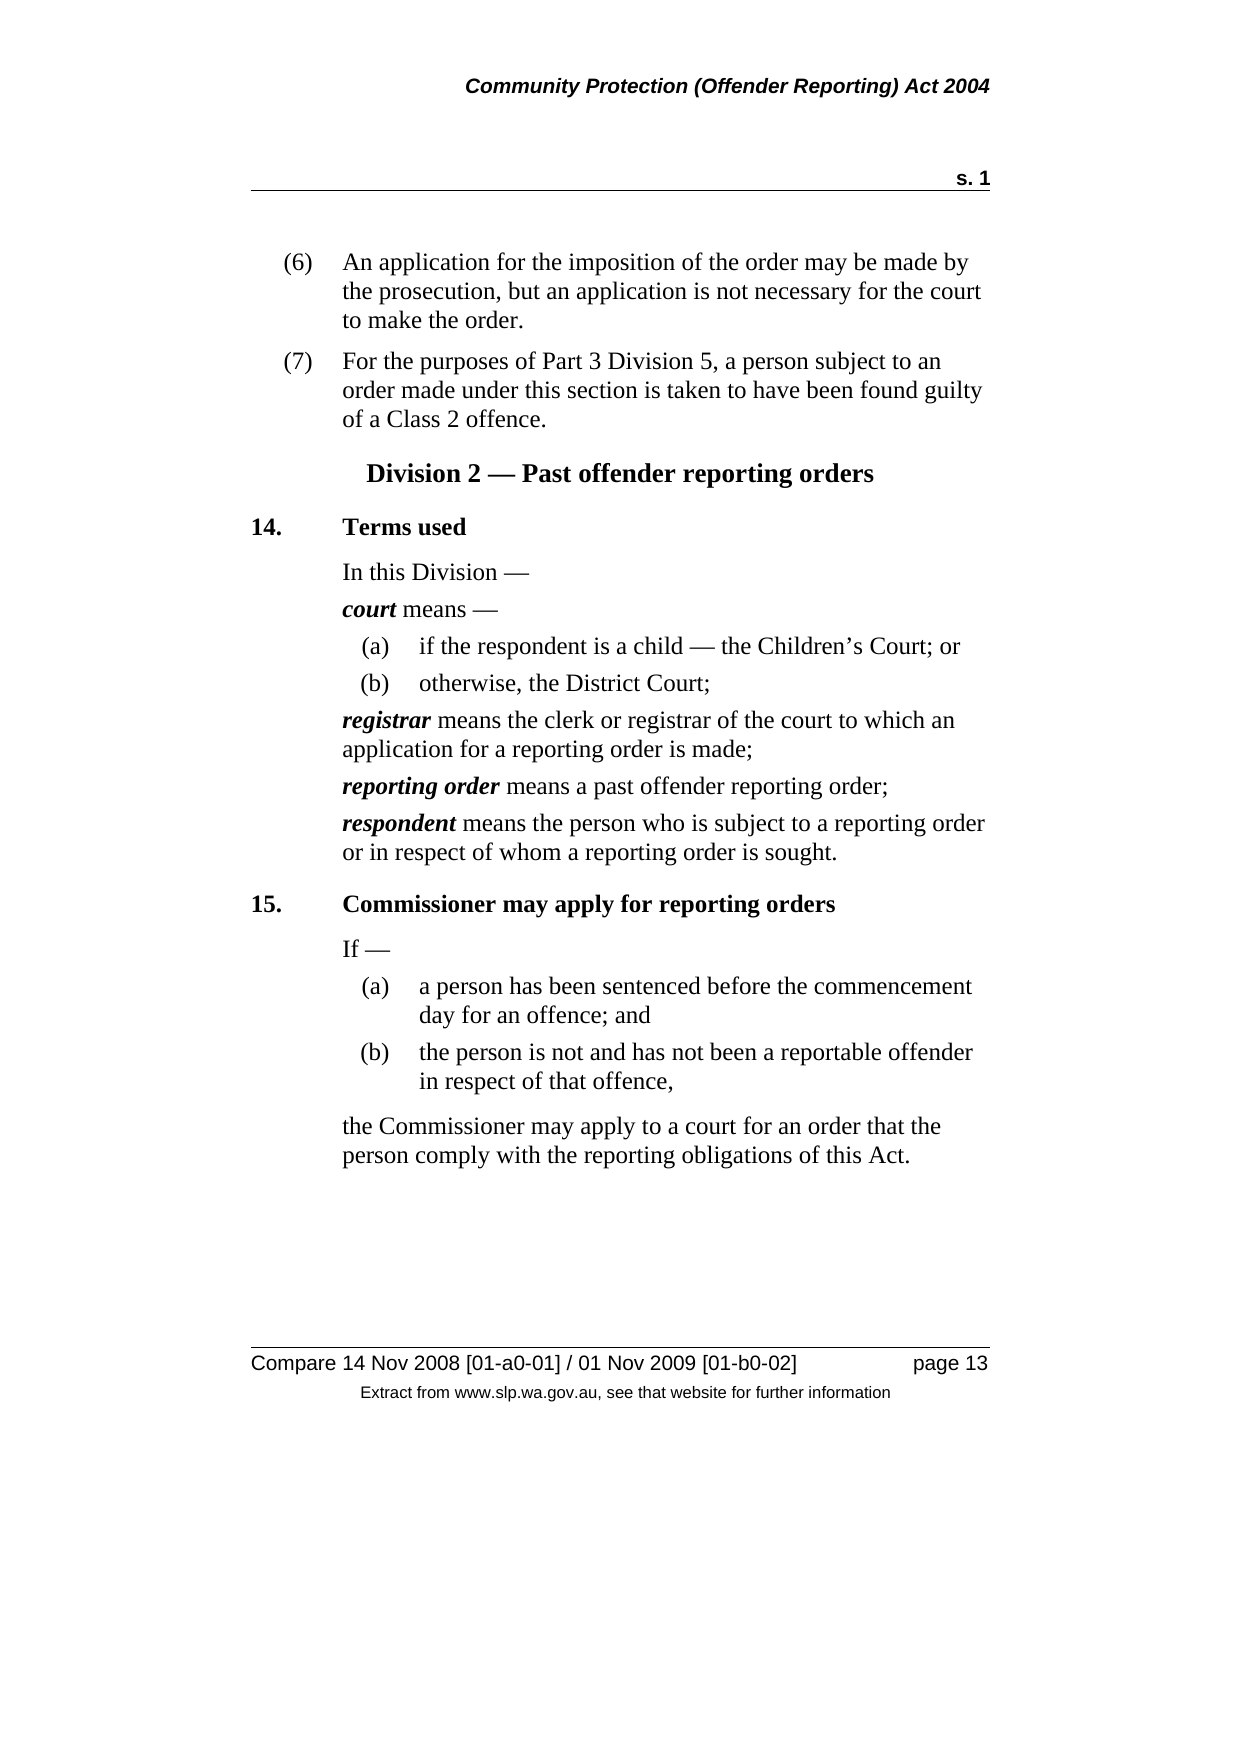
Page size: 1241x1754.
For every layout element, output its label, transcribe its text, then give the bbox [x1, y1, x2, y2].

text registrar means the clerk or registrar of the court to which an application for a reporting order is made; [251, 705, 990, 763]
text (b) otherwise, the District Court; [251, 668, 990, 697]
subtitle 15. Commissioner may apply for reporting orders [251, 889, 990, 917]
text the Commissioner may apply to a court for an order that the person comply with the reporting obligations of this Act. [251, 1111, 990, 1169]
text (a) a person has been sentenced before the commencement day for an offence; and [251, 971, 990, 1029]
text reporting order means a past offender reporting order; [251, 771, 990, 800]
text respondent means the person who is subject to a reporting order or in respect of whom a reporting order is sought. [251, 808, 990, 866]
subtitle Division 2 — Past offender reporting orders [251, 457, 990, 489]
text (a) if the respondent is a child — the Children’s Court; or [251, 631, 990, 660]
text (7) For the purposes of Part 3 Division 5, a person subject to an order made under this section is taken to have been found guilty of a Class 2 offence. [251, 346, 990, 432]
text court means — [251, 594, 990, 623]
subtitle 14. Terms used [251, 512, 990, 540]
text In this Division — [251, 557, 990, 586]
text (b) the person is not and has not been a reportable offender in respect of that offence, [251, 1037, 990, 1094]
text (6) An application for the imposition of the order may be made by the prosecution, but an application is not necessary for the court to make the order. [251, 247, 990, 334]
text If — [251, 934, 990, 963]
